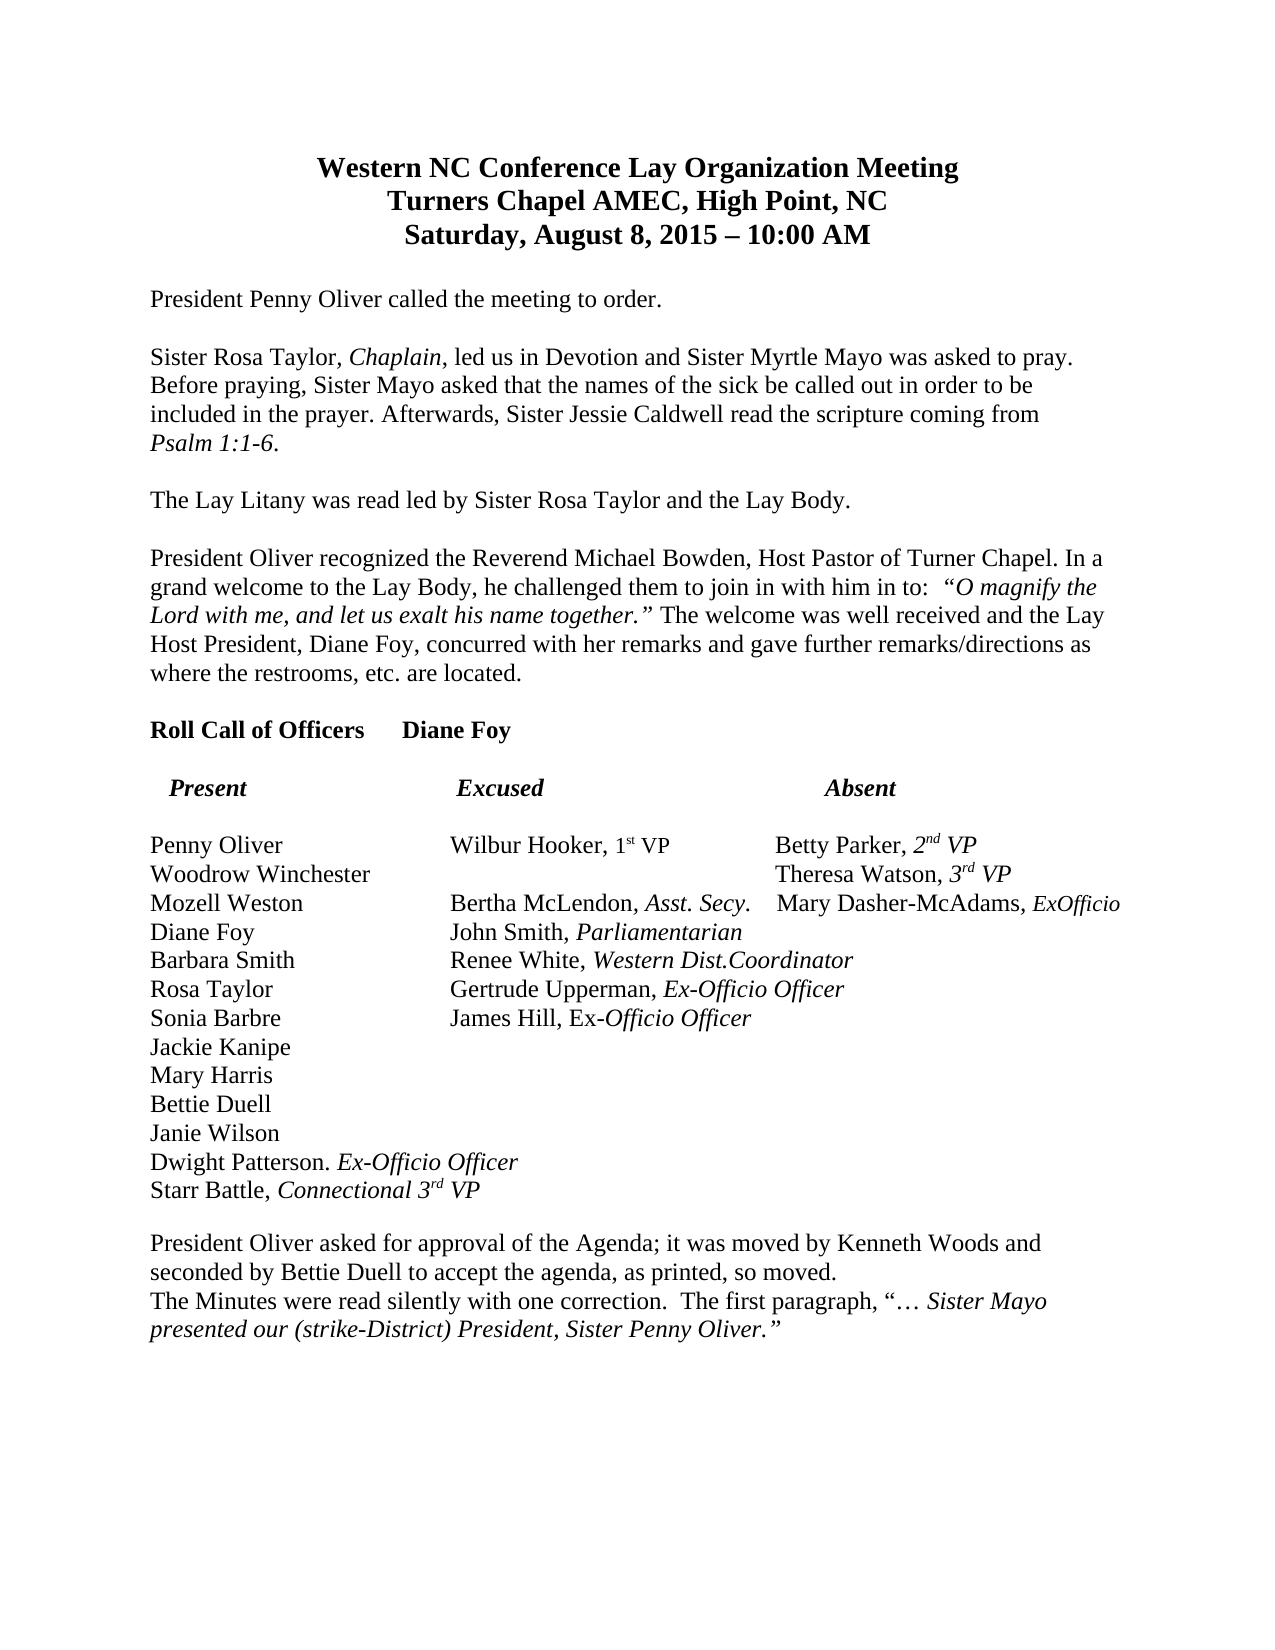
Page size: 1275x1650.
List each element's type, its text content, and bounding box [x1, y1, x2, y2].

text Psalm 1:1-6. [150, 428, 1125, 457]
text Starr Battle, Connectional 3rd VP [150, 1175, 1125, 1204]
text Penny Oliver Wilbur Hooker, 1st VP Betty Parker, 2nd VP [150, 830, 1125, 859]
text President Oliver recognized the Reverend Michael Bowden, Host Pastor of Turner Chapel. In a grand welcome to the Lay Body, he challenged them to join in with him in to: “O magnify the Lord with me, and let us exalt his name together.” The welcome was well received and the Lay Host President, Diane Foy, concurred with her remarks and gave further remarks/directions as where the restrooms, etc. are located. [150, 543, 1125, 687]
text Present Excused Absent [150, 773, 1125, 802]
text Saturday, August 8, 2015 – 10:00 AM [150, 217, 1125, 251]
text Jackie Kanipe [150, 1032, 1125, 1060]
text Sonia Barbre James Hill, Ex-Officio Officer [150, 1003, 1125, 1032]
text President Penny Oliver called the meeting to order. [150, 284, 1125, 313]
text Western NC Conference Lay Organization Meeting [150, 150, 1125, 183]
text The Lay Litany was read led by Sister Rosa Taylor and the Lay Body. [150, 485, 1125, 514]
text Bettie Duell [150, 1089, 1125, 1118]
text Mary Harris [150, 1060, 1125, 1089]
text Turners Chapel AMEC, High Point, NC [150, 183, 1125, 217]
text Mozell Weston Bertha McLendon, Asst. Secy. Mary Dasher-McAdams, ExOfficio [150, 888, 1125, 917]
text Barbara Smith Renee White, Western Dist.Coordinator [150, 945, 1125, 974]
text President Oliver asked for approval of the Agenda; it was moved by Kenneth Woods and seconded by Bettie Duell to accept the agenda, as printed, so moved. [150, 1228, 1125, 1286]
text Sister Rosa Taylor, Chaplain, led us in Devotion and Sister Myrtle Mayo was asked to pray. Before praying, Sister Mayo asked that the names of the sick be called out in order to be included in the prayer. Afterwards, Sister Jessie Caldwell read the scripture coming from [150, 342, 1125, 428]
text Rosa Taylor Gertrude Upperman, Ex-Officio Officer [150, 974, 1125, 1003]
text Janie Wilson [150, 1118, 1125, 1147]
text The Minutes were read silently with one correction. The first paragraph, “… Sister Mayo presented our (strike-District) President, Sister Penny Oliver.” [150, 1286, 1125, 1343]
text Dwight Patterson. Ex-Officio Officer [150, 1147, 1125, 1175]
text Diane Foy John Smith, Parliamentarian [150, 917, 1125, 945]
text Roll Call of Officers Diane Foy [150, 715, 1125, 744]
text Woodrow Winchester Theresa Watson, 3rd VP [150, 859, 1125, 888]
